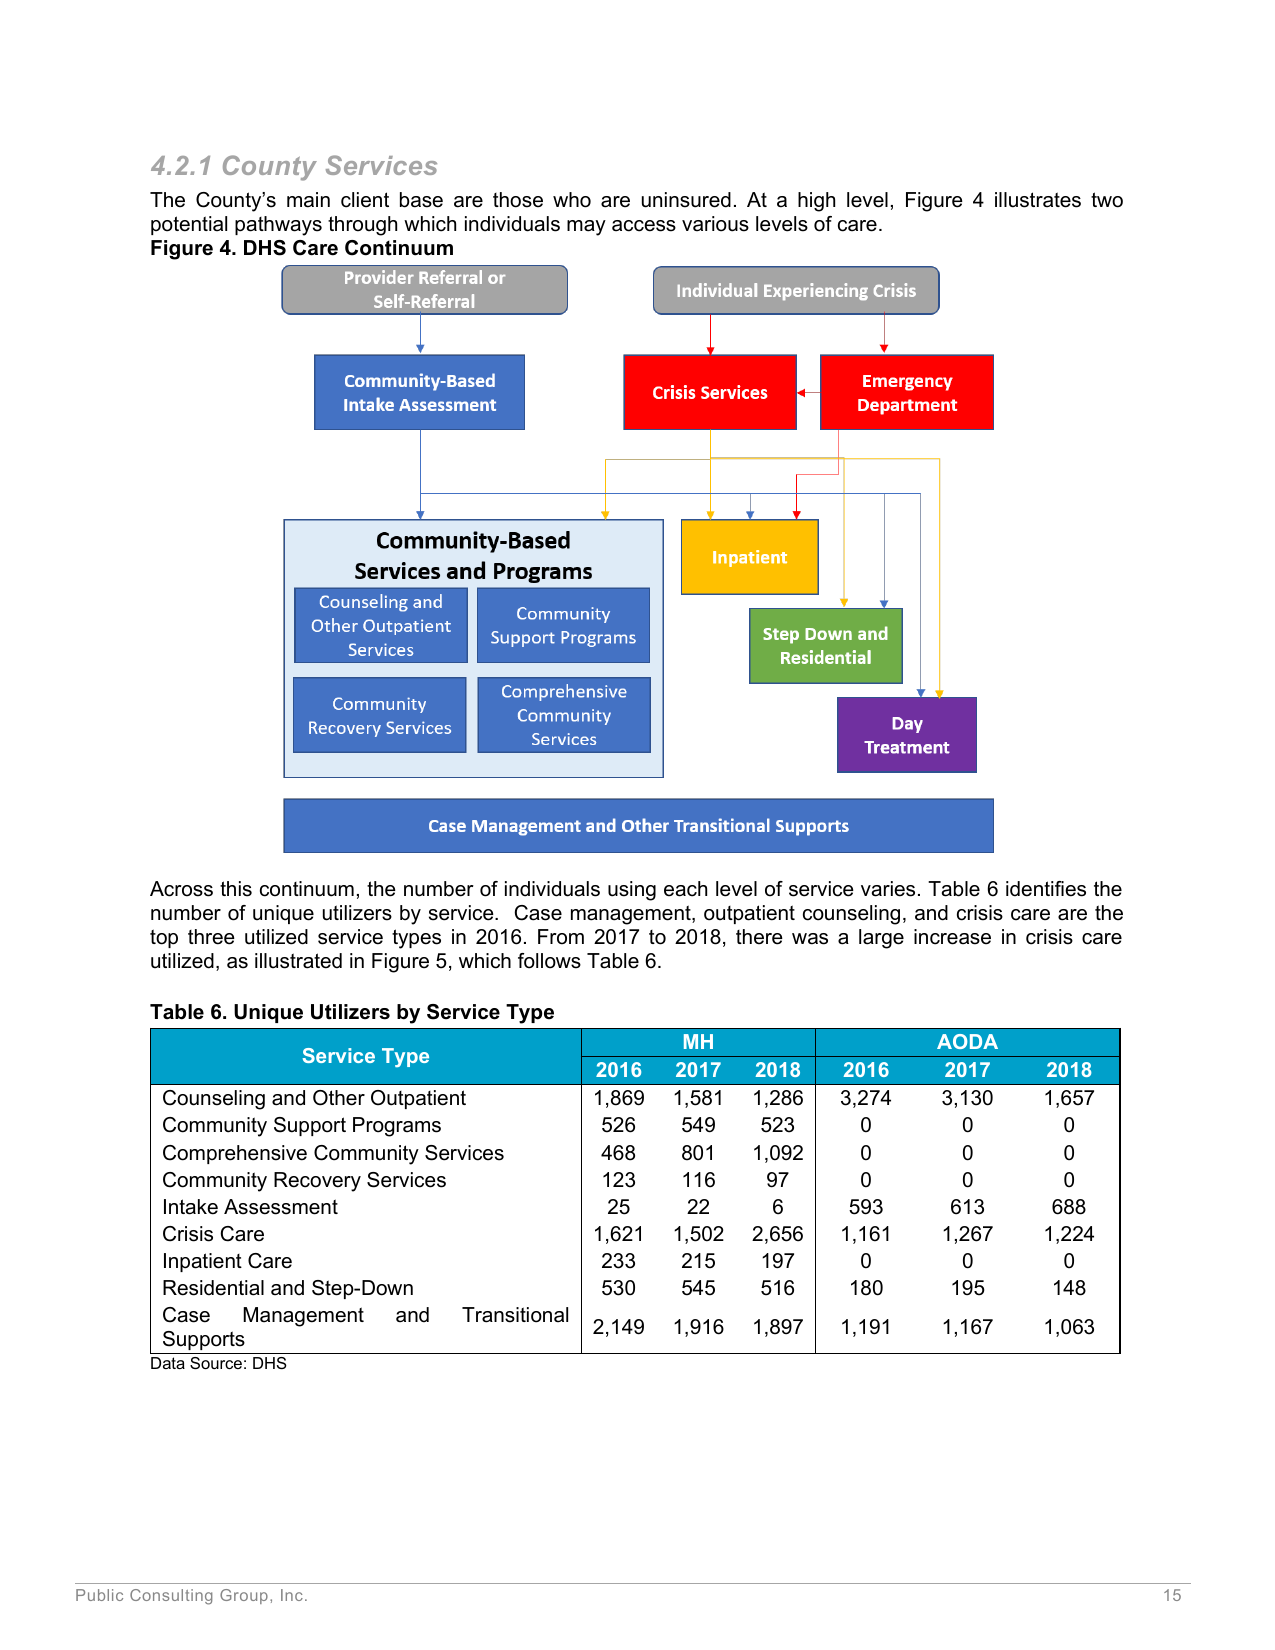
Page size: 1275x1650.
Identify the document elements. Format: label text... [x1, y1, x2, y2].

table_cell 1,286 [740, 1085, 815, 1112]
table_cell 123 [582, 1166, 656, 1193]
table_cell 2018 [1018, 1057, 1119, 1084]
table_cell 1,092 [740, 1139, 815, 1166]
table_cell 1,167 [917, 1301, 1018, 1352]
table_cell 0 [816, 1247, 917, 1274]
table_cell 6 [740, 1193, 815, 1220]
table_cell 197 [740, 1247, 815, 1274]
table_cell Crisis Care [151, 1220, 581, 1247]
table_cell Community Recovery Services [151, 1166, 581, 1193]
table_cell Counseling and Other Outpatient [151, 1085, 581, 1112]
table_cell 0 [917, 1139, 1018, 1166]
text Table 6. Unique Utilizers by Service Type [150, 1000, 1125, 1024]
text Across this continuum, the number of individuals using each level of service varies. Table 6 identifies the number of unique utilizers by service. Case management, outpatient counseling, and crisis care are the top three utilized service types in 2016. From 2017 to 2018, there was a large increase in crisis care utilized, as illustrated in Figure 5, which follows Table 6. [150, 877, 1125, 972]
table_cell 801 [656, 1139, 740, 1166]
table_cell 1,869 [582, 1085, 656, 1112]
table_cell 3,130 [917, 1085, 1018, 1112]
table_cell 2018 [740, 1057, 815, 1084]
table_cell 1,581 [656, 1085, 740, 1112]
table_cell 0 [1018, 1139, 1119, 1166]
table_cell 0 [1018, 1112, 1119, 1139]
table_cell 1,161 [816, 1220, 917, 1247]
table_cell 2017 [656, 1057, 740, 1084]
table_cell 0 [1018, 1166, 1119, 1193]
table_cell Residential and Step-Down [151, 1274, 581, 1301]
table_cell 97 [740, 1166, 815, 1193]
table_cell 545 [656, 1274, 740, 1301]
table_cell 1,267 [917, 1220, 1018, 1247]
table_cell 180 [816, 1274, 917, 1301]
table_cell 0 [816, 1166, 917, 1193]
table_cell Intake Assessment [151, 1193, 581, 1220]
table_cell 613 [917, 1193, 1018, 1220]
table_cell 0 [917, 1112, 1018, 1139]
table_cell 1,224 [1018, 1220, 1119, 1247]
table_cell 2017 [917, 1057, 1018, 1084]
table_cell 549 [656, 1112, 740, 1139]
table_header AODA [816, 1029, 1119, 1056]
table_cell 116 [656, 1166, 740, 1193]
table_cell 1,063 [1018, 1301, 1119, 1352]
table_cell 526 [582, 1112, 656, 1139]
table_cell 530 [582, 1274, 656, 1301]
table_cell 516 [740, 1274, 815, 1301]
table_cell 2,149 [582, 1301, 656, 1352]
table_cell 1,502 [656, 1220, 740, 1247]
table_cell 1,916 [656, 1301, 740, 1352]
table_cell 195 [917, 1274, 1018, 1301]
table_cell 593 [816, 1193, 917, 1220]
table_cell 233 [582, 1247, 656, 1274]
table_cell 1,191 [816, 1301, 917, 1352]
table_header Service Type [151, 1029, 581, 1084]
table_cell 1,621 [582, 1220, 656, 1247]
table_cell Community Support Programs [151, 1112, 581, 1139]
table_header MH [582, 1029, 815, 1056]
picture [281, 259, 994, 853]
table_cell 468 [582, 1139, 656, 1166]
subtitle 4.2.1 County Services [150, 150, 1125, 181]
table_cell 0 [1018, 1247, 1119, 1274]
table_cell 2016 [582, 1057, 656, 1084]
table_cell 148 [1018, 1274, 1119, 1301]
table_cell 215 [656, 1247, 740, 1274]
table_cell 0 [917, 1247, 1018, 1274]
table_cell 0 [816, 1139, 917, 1166]
table_cell Comprehensive Community Services [151, 1139, 581, 1166]
table_cell 25 [582, 1193, 656, 1220]
text The County’s main client base are those who are uninsured. At a high level, Figure 4 illustrates two potential pathways through which individuals may access various levels of care. [150, 187, 1125, 235]
table_cell 2,656 [740, 1220, 815, 1247]
table_cell 22 [656, 1193, 740, 1220]
table_cell 1,897 [740, 1301, 815, 1352]
table_cell 1,657 [1018, 1085, 1119, 1112]
text Data Source: DHS [150, 1353, 1125, 1373]
table_cell 2016 [816, 1057, 917, 1084]
table_cell Case Management and Transitional Supports [151, 1301, 581, 1352]
table_cell 0 [917, 1166, 1018, 1193]
table_cell 523 [740, 1112, 815, 1139]
table_cell 688 [1018, 1193, 1119, 1220]
table_cell 0 [816, 1112, 917, 1139]
table_cell 3,274 [816, 1085, 917, 1112]
table_cell Inpatient Care [151, 1247, 581, 1274]
text Figure 4. DHS Care Continuum [150, 235, 1125, 259]
